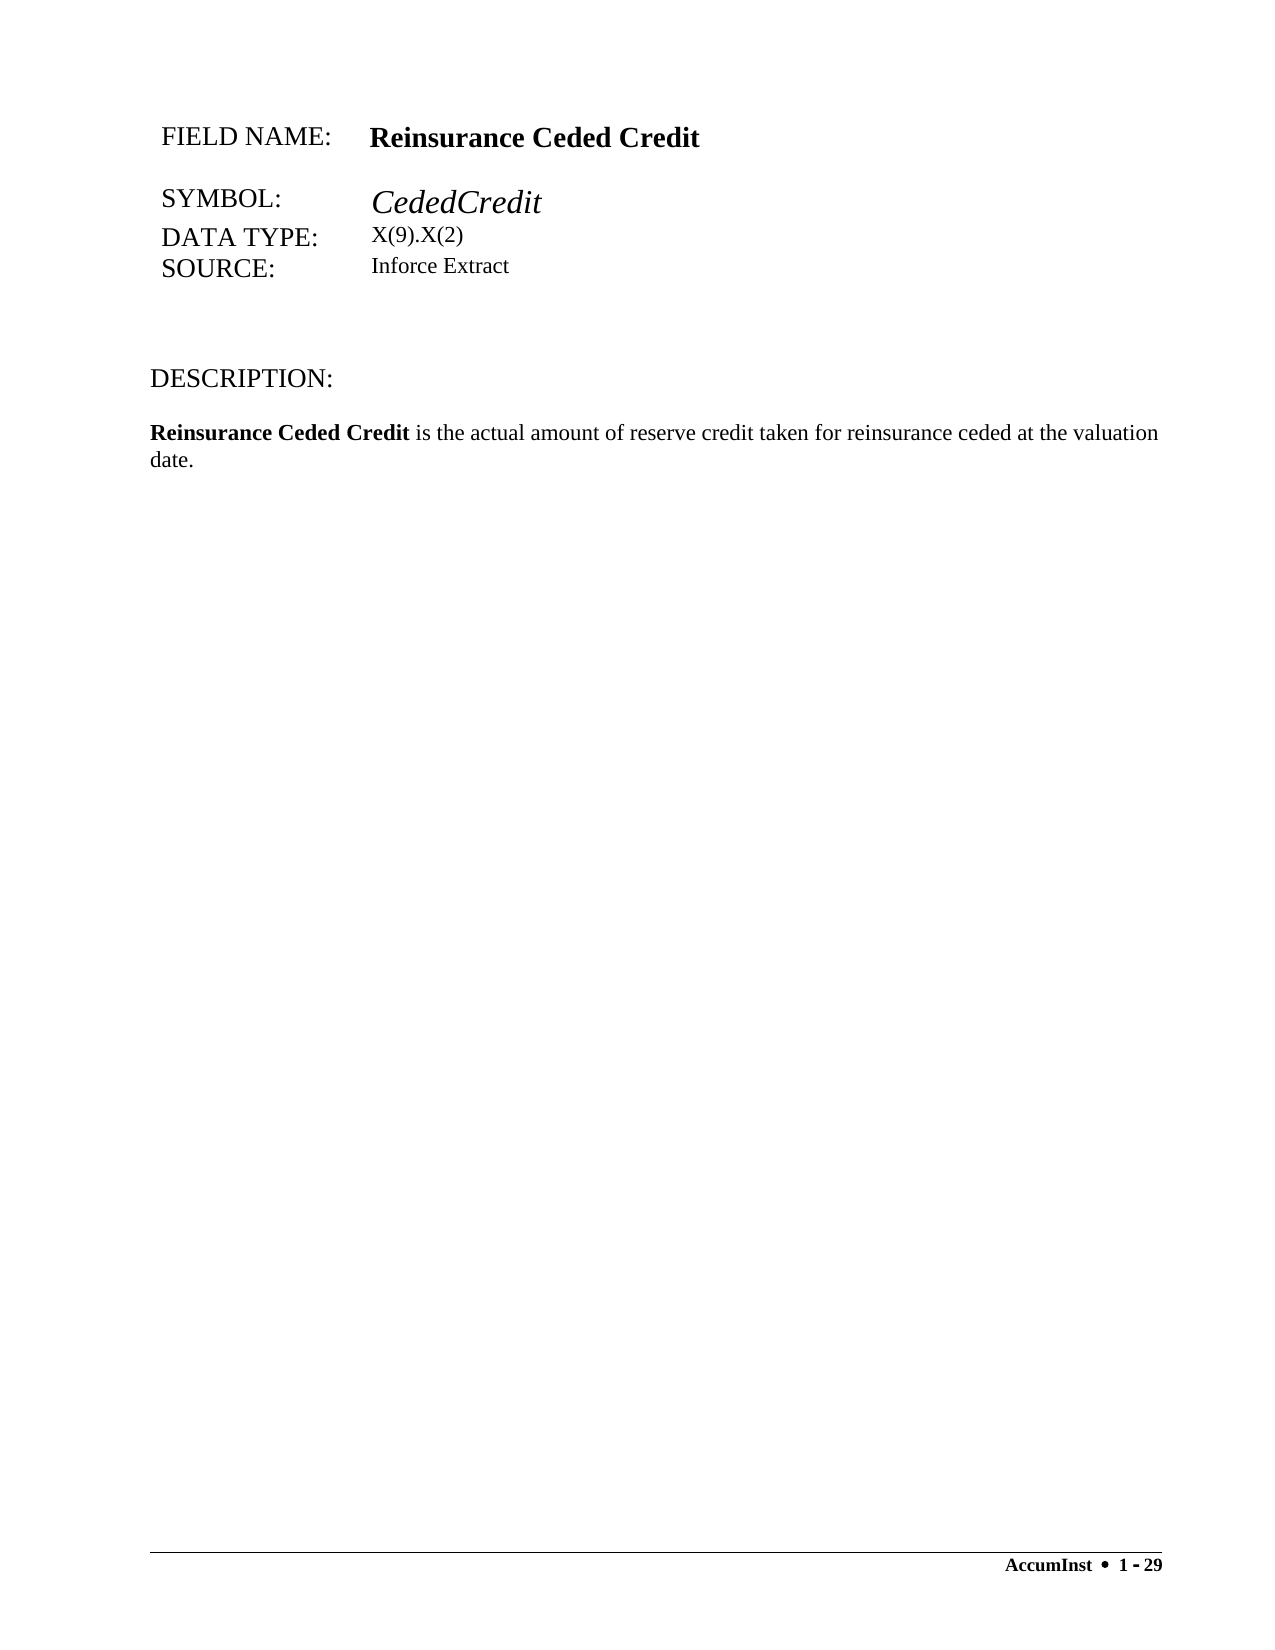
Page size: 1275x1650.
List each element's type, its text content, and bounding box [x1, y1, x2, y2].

table_cell SOURCE: [150, 252, 360, 283]
table_header CededCredit [360, 182, 1185, 221]
table_cell Inforce Extract [360, 252, 1185, 283]
table_header Reinsurance Ceded Credit [358, 120, 1174, 153]
table_cell X(9).X(2) [360, 221, 1185, 252]
table_header SYMBOL: [150, 182, 360, 221]
text Reinsurance Ceded Credit is the actual amount of reserve credit taken for reinsurance ceded at the valuation date. [150, 419, 1162, 472]
text DESCRIPTION: [150, 362, 1162, 393]
table_cell DATA TYPE: [150, 221, 360, 252]
table_header FIELD NAME: [150, 120, 358, 153]
